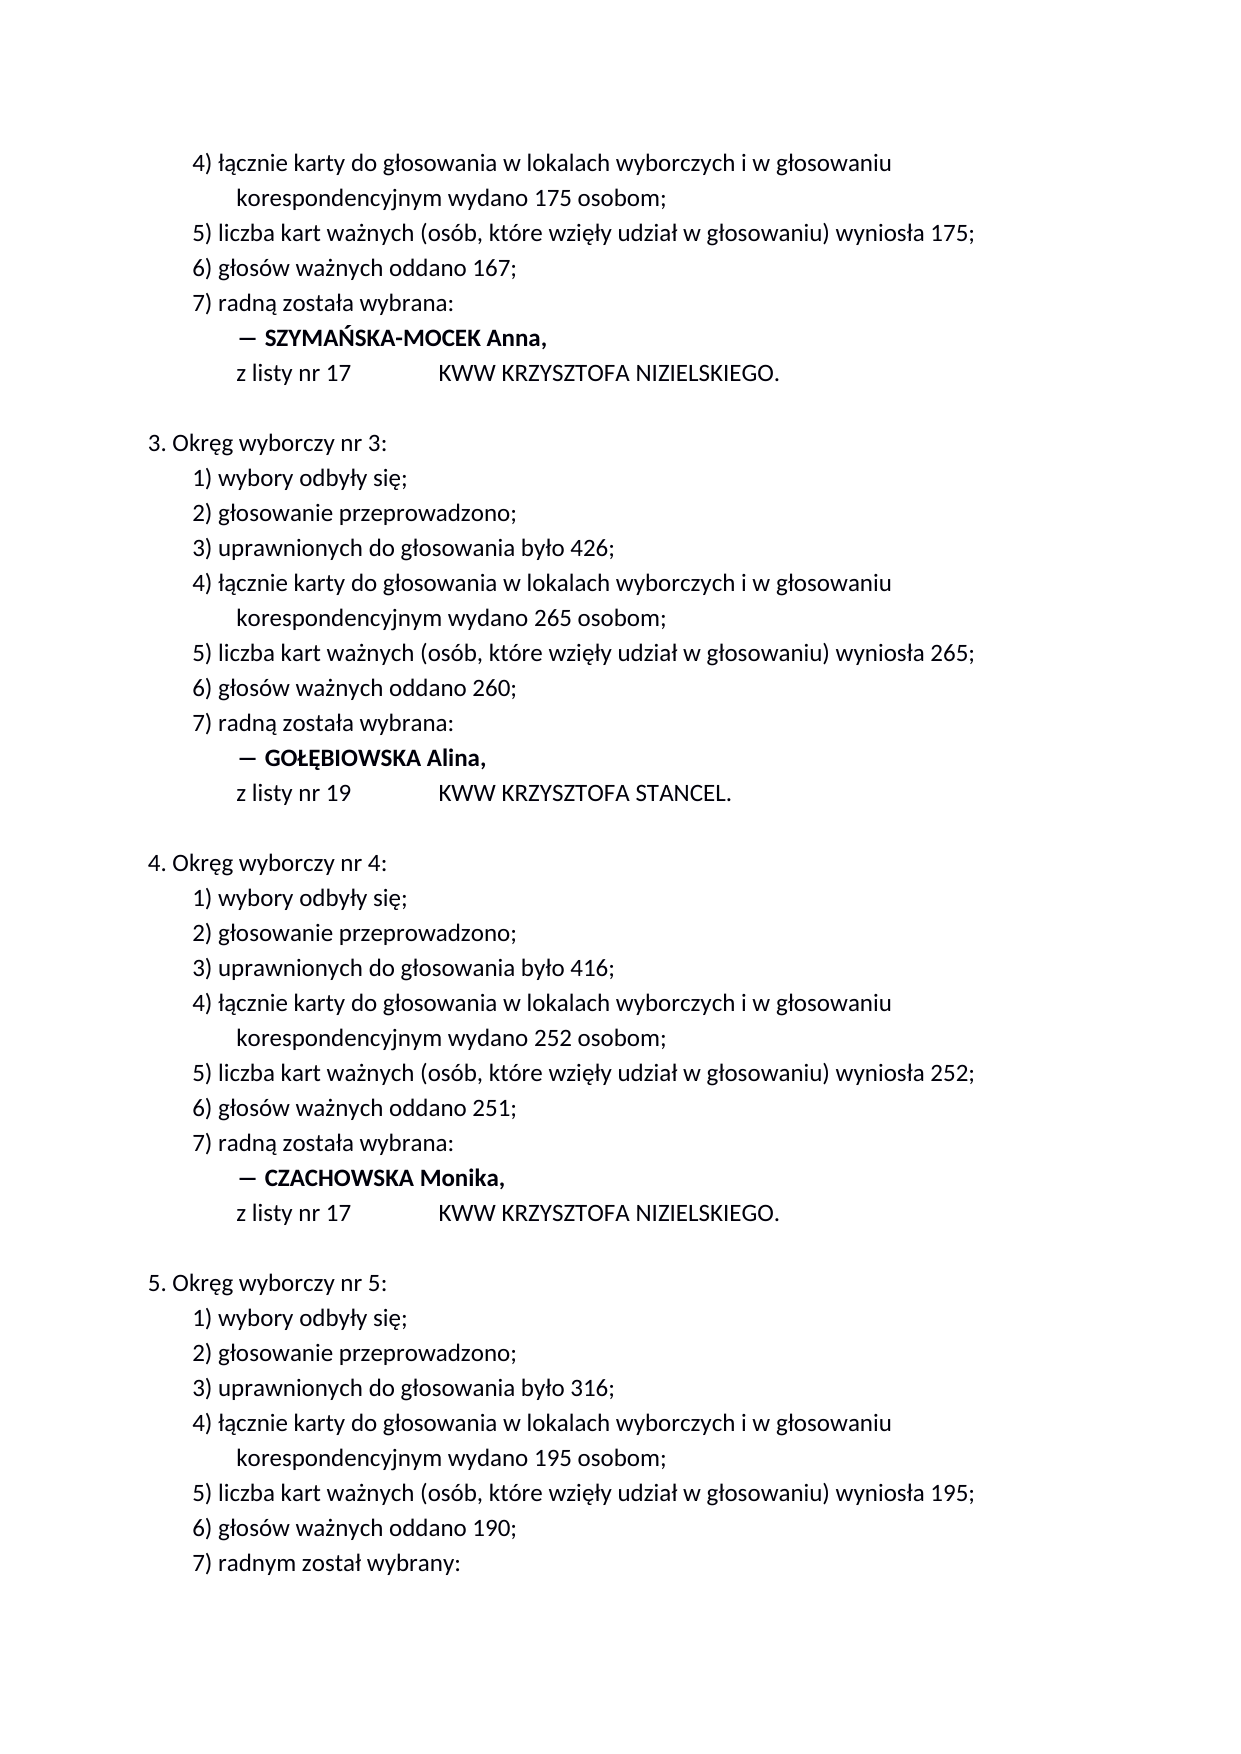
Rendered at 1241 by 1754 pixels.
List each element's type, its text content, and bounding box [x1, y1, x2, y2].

text 7) radną została wybrana: [192, 288, 1093, 318]
text 4) łącznie karty do głosowania w lokalach wyborczych i w głosowaniu korespondencyjnym wydano 195 osobom; [192, 1408, 1093, 1473]
text 6) głosów ważnych oddano 260; [192, 673, 1093, 703]
text z listy nr 17 KWW KRZYSZTOFA NIZIELSKIEGO. [236, 1198, 1093, 1228]
text 4) łącznie karty do głosowania w lokalach wyborczych i w głosowaniu korespondencyjnym wydano 252 osobom; [192, 988, 1093, 1053]
text 2) głosowanie przeprowadzono; [192, 1338, 1093, 1368]
text 5) liczba kart ważnych (osób, które wzięły udział w głosowaniu) wyniosła 195; [192, 1478, 1093, 1508]
text 4) łącznie karty do głosowania w lokalach wyborczych i w głosowaniu korespondencyjnym wydano 265 osobom; [192, 568, 1093, 633]
text 6) głosów ważnych oddano 190; [192, 1513, 1093, 1543]
text 3) uprawnionych do głosowania było 416; [192, 953, 1093, 983]
text 4) łącznie karty do głosowania w lokalach wyborczych i w głosowaniu korespondencyjnym wydano 175 osobom; [192, 148, 1093, 213]
text 7) radną została wybrana: [192, 708, 1093, 738]
text 1) wybory odbyły się; [192, 463, 1093, 493]
text 3) uprawnionych do głosowania było 426; [192, 533, 1093, 563]
text 3. Okręg wyborczy nr 3: [148, 428, 1093, 458]
text 2) głosowanie przeprowadzono; [192, 918, 1093, 948]
text 5) liczba kart ważnych (osób, które wzięły udział w głosowaniu) wyniosła 265; [192, 638, 1093, 668]
text 1) wybory odbyły się; [192, 883, 1093, 913]
text z listy nr 17 KWW KRZYSZTOFA NIZIELSKIEGO. [236, 358, 1093, 388]
text 6) głosów ważnych oddano 167; [192, 253, 1093, 283]
text z listy nr 19 KWW KRZYSZTOFA STANCEL. [236, 778, 1093, 808]
text 3) uprawnionych do głosowania było 316; [192, 1373, 1093, 1403]
text 5) liczba kart ważnych (osób, które wzięły udział w głosowaniu) wyniosła 175; [192, 218, 1093, 248]
text ― GOŁĘBIOWSKA Alina, [236, 743, 1093, 773]
text 6) głosów ważnych oddano 251; [192, 1093, 1093, 1123]
text ― SZYMAŃSKA-MOCEK Anna, [236, 323, 1093, 353]
text ― CZACHOWSKA Monika, [236, 1163, 1093, 1193]
text 7) radnym został wybrany: [192, 1548, 1093, 1578]
text 7) radną została wybrana: [192, 1128, 1093, 1158]
text 4. Okręg wyborczy nr 4: [148, 848, 1093, 878]
text 5) liczba kart ważnych (osób, które wzięły udział w głosowaniu) wyniosła 252; [192, 1058, 1093, 1088]
text 1) wybory odbyły się; [192, 1303, 1093, 1333]
text 2) głosowanie przeprowadzono; [192, 498, 1093, 528]
text 5. Okręg wyborczy nr 5: [148, 1268, 1093, 1298]
